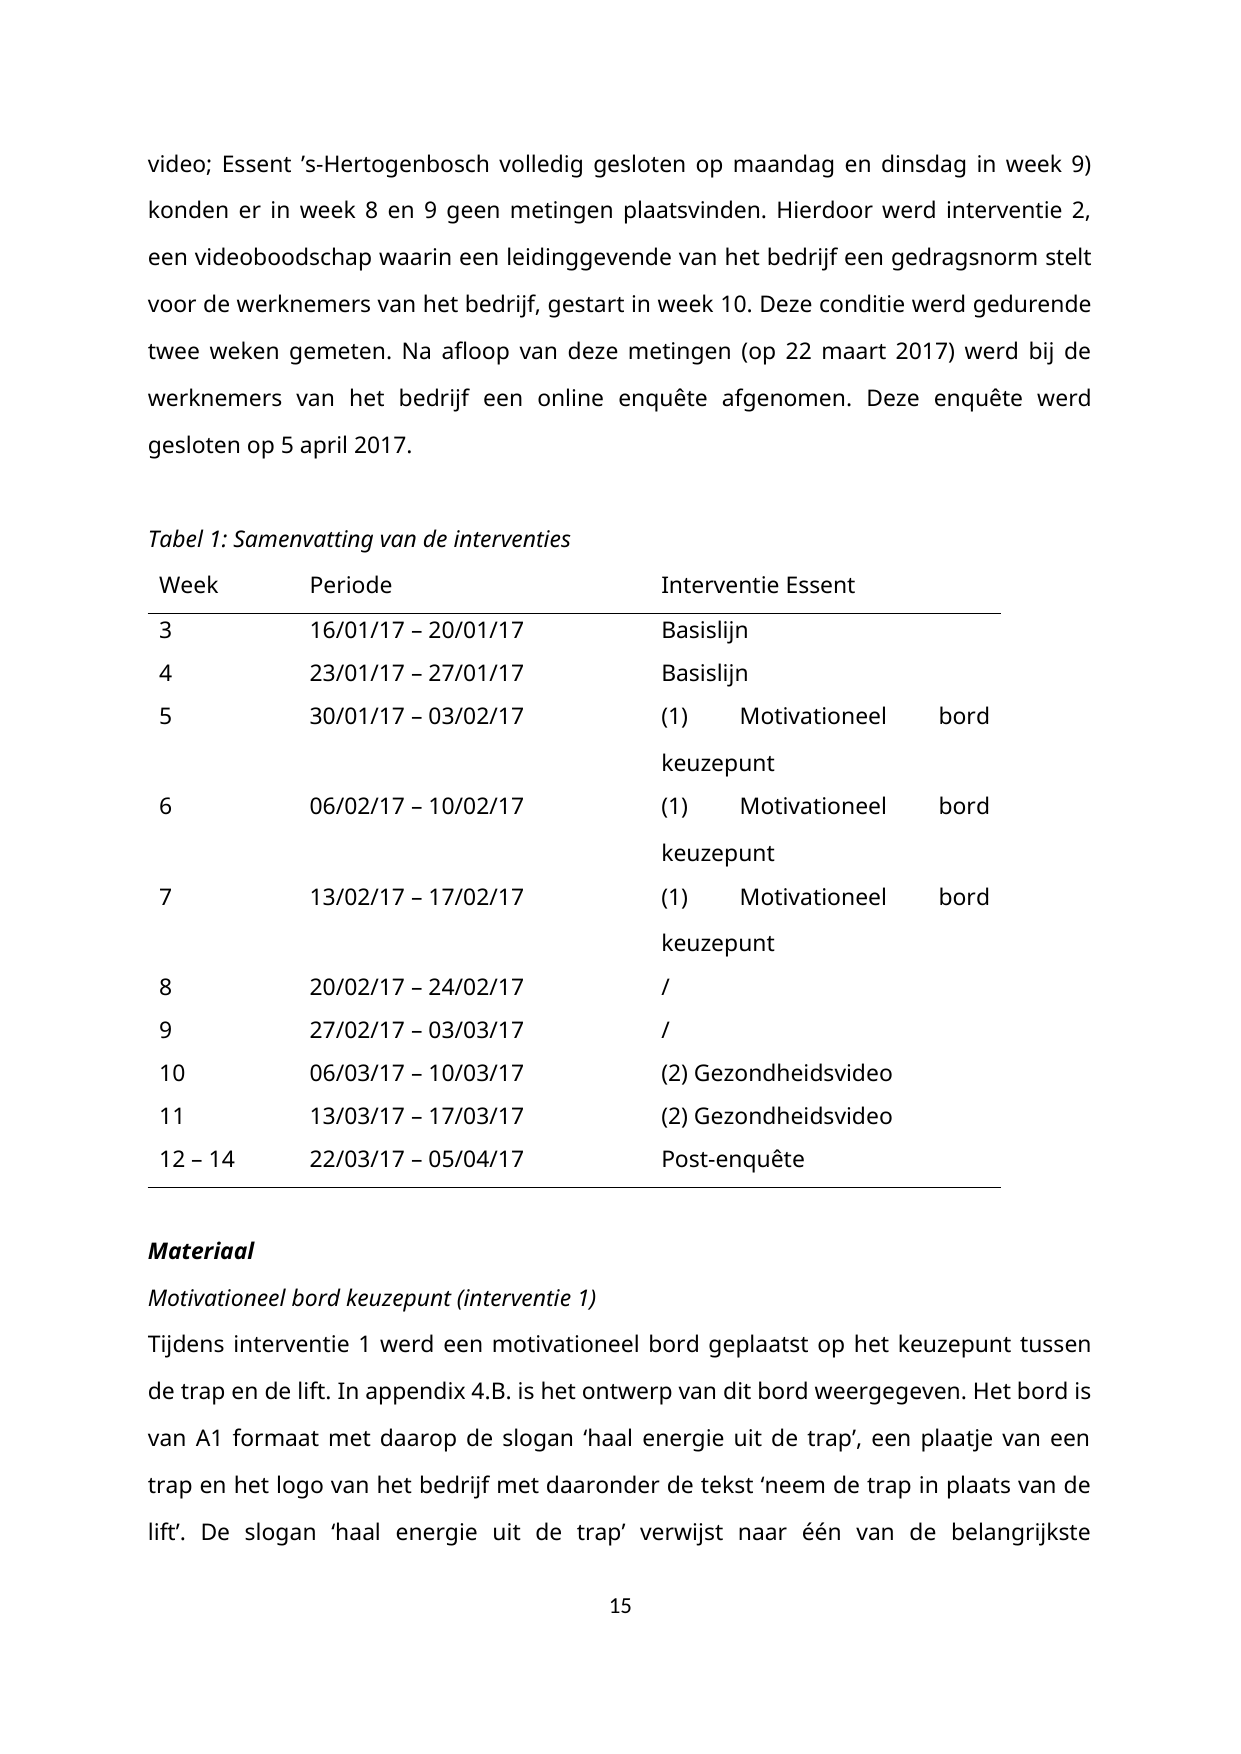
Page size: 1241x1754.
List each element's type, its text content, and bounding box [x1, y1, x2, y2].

table_cell 22/03/17 – 05/04/17 [298, 1144, 650, 1187]
table_cell 30/01/17 – 03/02/17 [298, 700, 650, 790]
table_cell 10 [148, 1057, 298, 1100]
table_header Interventie Essent [650, 570, 1001, 613]
table_cell 4 [148, 657, 298, 700]
table_cell 3 [148, 614, 298, 657]
text Tabel 1: Samenvatting van de interventies [148, 523, 1093, 554]
table_cell 8 [148, 971, 298, 1014]
table_cell 06/03/17 – 10/03/17 [298, 1057, 650, 1100]
text Materiaal [148, 1234, 1093, 1266]
table_header Week [148, 570, 298, 613]
table_cell 5 [148, 700, 298, 790]
table_cell 20/02/17 – 24/02/17 [298, 971, 650, 1014]
table_cell 9 [148, 1014, 298, 1057]
table_header Periode [298, 570, 650, 613]
table_cell 06/02/17 – 10/02/17 [298, 790, 650, 880]
table_cell 16/01/17 – 20/01/17 [298, 614, 650, 657]
table_cell Basislijn [650, 614, 1001, 657]
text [148, 1328, 1093, 1547]
table_cell (1) Motivationeel bord keuzepunt [650, 700, 1001, 790]
table_cell 13/03/17 – 17/03/17 [298, 1100, 650, 1143]
table_cell 6 [148, 790, 298, 880]
table_cell 27/02/17 – 03/03/17 [298, 1014, 650, 1057]
table_cell / [650, 1014, 1001, 1057]
text Motivationeel bord keuzepunt (interventie 1) [148, 1281, 1093, 1313]
table_cell Post-enquête [650, 1144, 1001, 1187]
table_cell (2) Gezondheidsvideo [650, 1057, 1001, 1100]
table_cell 13/02/17 – 17/02/17 [298, 880, 650, 971]
table_cell 7 [148, 880, 298, 971]
table_cell (1) Motivationeel bord keuzepunt [650, 880, 1001, 971]
table_cell Basislijn [650, 657, 1001, 700]
table_cell (1) Motivationeel bord keuzepunt [650, 790, 1001, 880]
table_cell 12 – 14 [148, 1144, 298, 1187]
table_cell (2) Gezondheidsvideo [650, 1100, 1001, 1143]
table_cell 11 [148, 1100, 298, 1143]
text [148, 148, 1093, 460]
table_cell / [650, 971, 1001, 1014]
table_cell 23/01/17 – 27/01/17 [298, 657, 650, 700]
